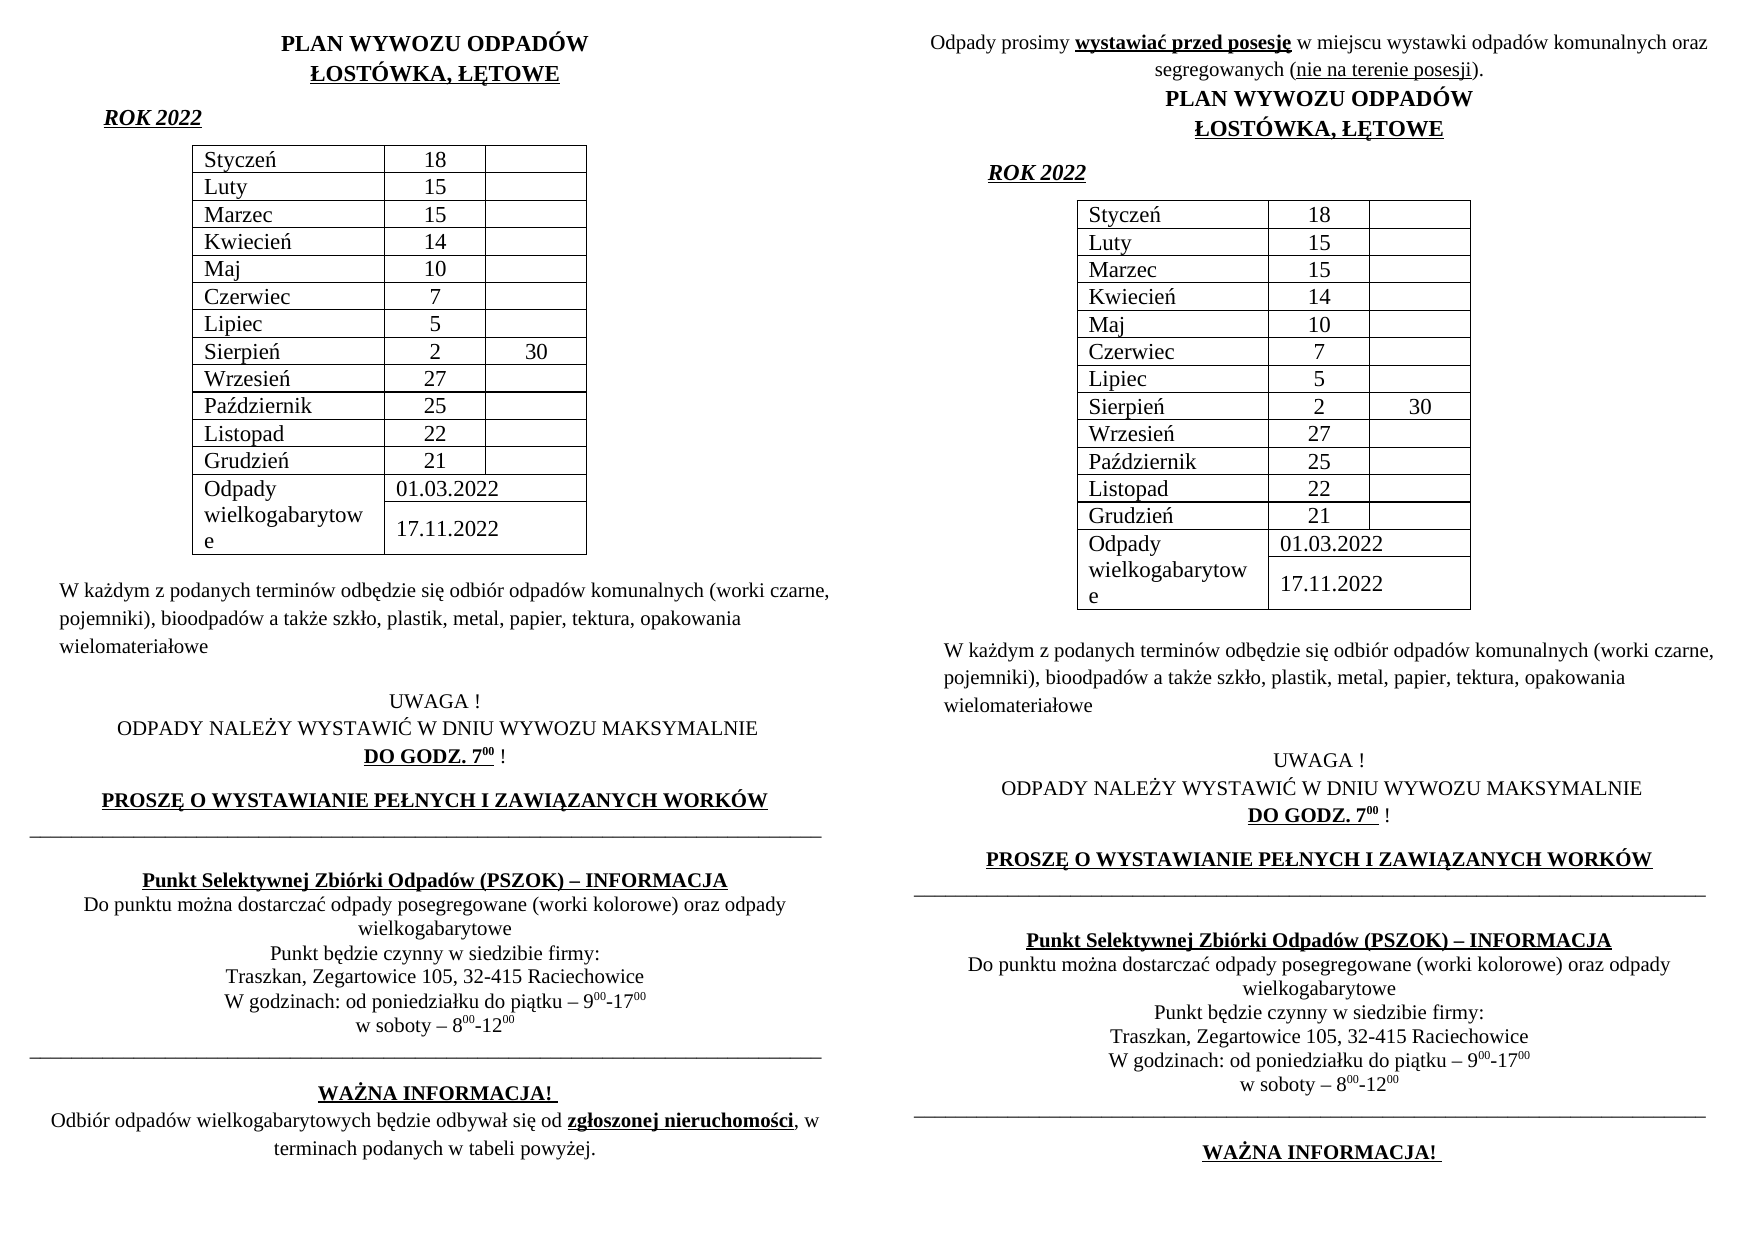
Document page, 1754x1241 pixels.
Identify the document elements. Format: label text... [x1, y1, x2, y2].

text Punkt Selektywnej Zbiórki Odpadów (PSZOK) – INFORMACJA [29, 868, 840, 892]
table_cell [486, 228, 586, 254]
text ROK 2022 [29, 104, 840, 130]
text WAŻNA INFORMACJA! [914, 1140, 1724, 1164]
table_cell Październik [1078, 448, 1268, 474]
table_cell 10 [385, 256, 485, 282]
table_cell [486, 365, 586, 391]
text ŁOSTÓWKA, ŁĘTOWE [29, 60, 840, 86]
table_cell Kwiecień [1078, 283, 1268, 310]
table_cell Marzec [1078, 256, 1268, 282]
table_cell 21 [1269, 503, 1369, 529]
table_cell [1370, 256, 1470, 282]
table_cell [486, 283, 586, 309]
text PLAN WYWOZU ODPADÓW [914, 85, 1724, 111]
table_cell [1370, 448, 1470, 474]
table_cell Lipiec [193, 310, 384, 337]
text W godzinach: od poniedziałku do piątku – 900-1700 [914, 1048, 1724, 1072]
table_cell 22 [1269, 475, 1369, 501]
table_cell 27 [385, 365, 485, 391]
text Punkt będzie czynny w siedzibie firmy: [914, 1000, 1724, 1024]
table_cell 7 [385, 283, 485, 309]
text ODPADY NALEŻY WYSTAWIĆ W DNIU WYWOZU MAKSYMALNIE DO GODZ. 700 ! [914, 776, 1724, 827]
table_cell [1370, 420, 1470, 447]
table_cell [486, 256, 586, 282]
text Odpady prosimy wystawiać przed posesję w miejscu wystawki odpadów komunalnych oraz segregowanych (nie na terenie posesji). [914, 29, 1724, 81]
text ŁOSTÓWKA, ŁĘTOWE [914, 115, 1724, 141]
table_cell Odpady wielkogabarytowe [1078, 530, 1268, 609]
table_cell 5 [1269, 366, 1369, 392]
text Do punktu można dostarczać odpady posegregowane (worki kolorowe) oraz odpady wielkogabarytowe [29, 892, 840, 940]
table_cell Wrzesień [193, 365, 384, 391]
text PROSZĘ O WYSTAWIANIE PEŁNYCH I ZAWIĄZANYCH WORKÓW [914, 847, 1724, 871]
text ____________________________________________________________________________ [29, 1037, 840, 1061]
table_cell 15 [1269, 256, 1369, 282]
table_cell Czerwiec [1078, 338, 1268, 364]
table_cell Luty [193, 173, 384, 200]
table_cell 01.03.2022 [385, 475, 586, 501]
text Traszkan, Zegartowice 105, 32-415 Raciechowice [914, 1024, 1724, 1048]
table_header 18 [1269, 201, 1369, 227]
table_header [1370, 201, 1470, 227]
text W każdym z podanych terminów odbędzie się odbiór odpadów komunalnych (worki czarne, pojemniki), bioodpadów a także szkło, plastik, metal, papier, tektura, opakowania wielomateriałowe [59, 578, 840, 658]
table_cell 5 [385, 310, 485, 337]
table_cell 30 [486, 338, 586, 364]
table_cell [1370, 229, 1470, 255]
table_cell 14 [1269, 283, 1369, 310]
table_cell 22 [385, 420, 485, 446]
table_cell [1370, 475, 1470, 501]
table_cell [486, 393, 586, 419]
table_cell 7 [1269, 338, 1369, 364]
text PROSZĘ O WYSTAWIANIE PEŁNYCH I ZAWIĄZANYCH WORKÓW [29, 788, 840, 812]
table_cell 15 [385, 201, 485, 227]
table_header [486, 146, 586, 172]
text ROK 2022 [914, 159, 1724, 185]
table_cell [1370, 311, 1470, 337]
table_cell [1370, 503, 1470, 529]
table_cell Listopad [193, 420, 384, 446]
text UWAGA ! [29, 689, 840, 713]
text Punkt Selektywnej Zbiórki Odpadów (PSZOK) – INFORMACJA [914, 927, 1724, 952]
table_cell [1370, 366, 1470, 392]
table_cell Grudzień [1078, 503, 1268, 529]
table_cell Lipiec [1078, 366, 1268, 392]
text w soboty – 800-1200 [29, 1013, 840, 1037]
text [29, 1108, 840, 1160]
text ____________________________________________________________________________ [914, 1096, 1724, 1120]
table_cell Maj [1078, 311, 1268, 337]
table_header Styczeń [1078, 201, 1268, 227]
text PLAN WYWOZU ODPADÓW [29, 29, 840, 56]
text W godzinach: od poniedziałku do piątku – 900-1700 [29, 988, 840, 1013]
table_cell 21 [385, 447, 485, 474]
table_cell 2 [1269, 393, 1369, 419]
text Punkt będzie czynny w siedzibie firmy: [29, 940, 840, 964]
table_cell Sierpień [1078, 393, 1268, 419]
text UWAGA ! [914, 748, 1724, 772]
table_cell Wrzesień [1078, 420, 1268, 447]
table_cell Marzec [193, 201, 384, 227]
text w soboty – 800-1200 [914, 1072, 1724, 1096]
table_cell 15 [1269, 229, 1369, 255]
table_cell 17.11.2022 [385, 502, 586, 554]
table_cell 10 [1269, 311, 1369, 337]
text ____________________________________________________________________________ [914, 875, 1724, 899]
table_cell 14 [385, 228, 485, 254]
text Traszkan, Zegartowice 105, 32-415 Raciechowice [29, 964, 840, 988]
table_cell [486, 173, 586, 200]
table_cell [1370, 283, 1470, 310]
text W każdym z podanych terminów odbędzie się odbiór odpadów komunalnych (worki czarne, pojemniki), bioodpadów a także szkło, plastik, metal, papier, tektura, opakowania wielomateriałowe [943, 638, 1724, 717]
table_cell [486, 420, 586, 446]
table_header 18 [385, 146, 485, 172]
table_cell [486, 447, 586, 474]
table_cell Maj [193, 256, 384, 282]
table_cell 15 [385, 173, 485, 200]
table_cell Kwiecień [193, 228, 384, 254]
text ____________________________________________________________________________ [29, 816, 840, 840]
table_cell [1370, 338, 1470, 364]
table_cell [486, 310, 586, 337]
table_cell Sierpień [193, 338, 384, 364]
text ODPADY NALEŻY WYSTAWIĆ W DNIU WYWOZU MAKSYMALNIE DO GODZ. 700 ! [29, 716, 840, 768]
table_cell [486, 201, 586, 227]
table_header Styczeń [193, 146, 384, 172]
table_cell Grudzień [193, 447, 384, 474]
table_cell 17.11.2022 [1269, 557, 1470, 609]
table_cell 27 [1269, 420, 1369, 447]
text Do punktu można dostarczać odpady posegregowane (worki kolorowe) oraz odpady wielkogabarytowe [914, 952, 1724, 1000]
table_cell 01.03.2022 [1269, 530, 1470, 556]
table_cell Odpady wielkogabarytowe [193, 475, 384, 554]
table_cell Luty [1078, 229, 1268, 255]
text WAŻNA INFORMACJA! [29, 1081, 840, 1105]
table_cell Listopad [1078, 475, 1268, 501]
table_cell 2 [385, 338, 485, 364]
table_cell 25 [385, 393, 485, 419]
table_cell 25 [1269, 448, 1369, 474]
table_cell Czerwiec [193, 283, 384, 309]
table_cell Październik [193, 393, 384, 419]
table_cell 30 [1370, 393, 1470, 419]
